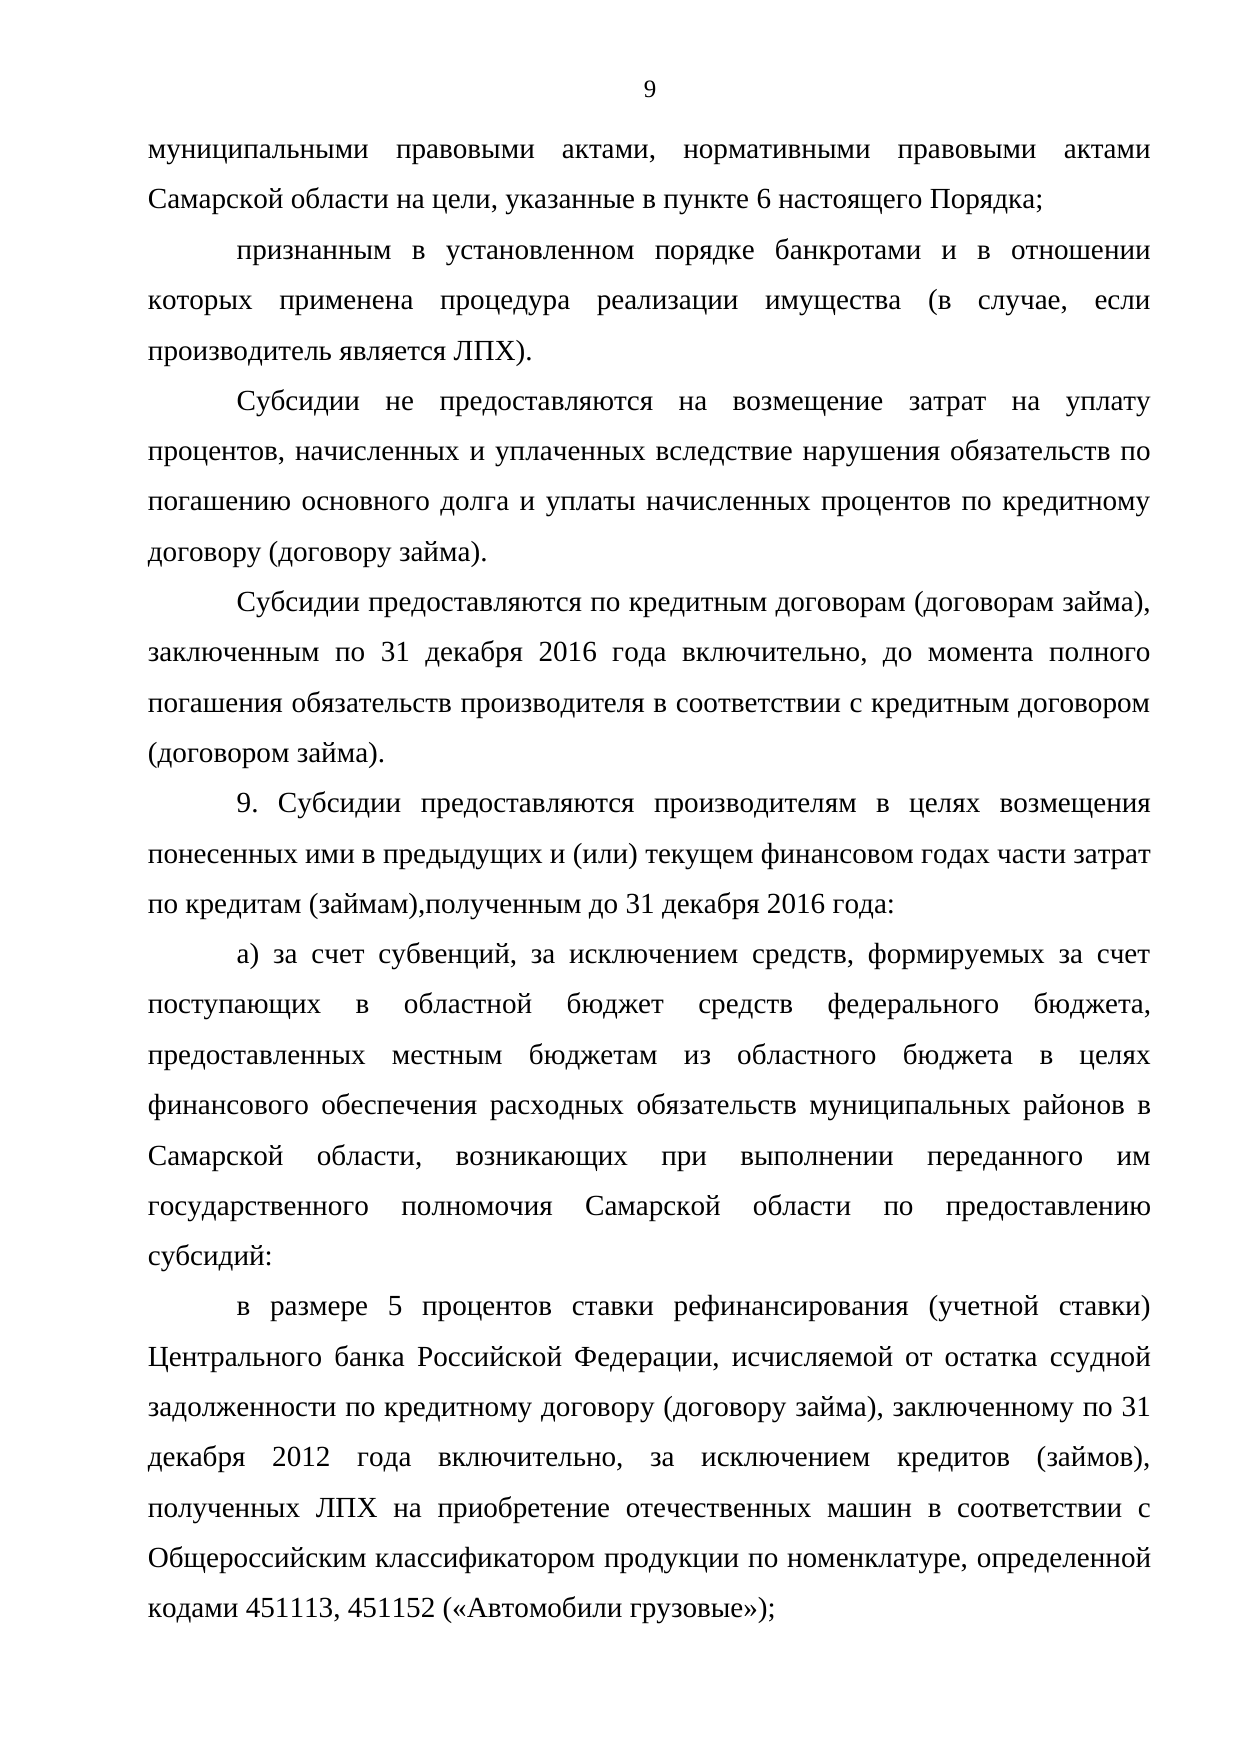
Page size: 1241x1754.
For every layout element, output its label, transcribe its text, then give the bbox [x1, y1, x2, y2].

text признанным в установленном порядке банкротами и в отношении которых применена процедура реализации имущества (в случае, если производитель является ЛПХ). [148, 232, 1152, 366]
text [148, 131, 1152, 215]
text а) за счет субвенций, за исключением средств, формируемых за счет поступающих в областной бюджет средств федерального бюджета, предоставленных местным бюджетам из областного бюджета в целях финансового обеспечения расходных обязательств муниципальных районов в Самарской области, возникающих при выполнении переданного им государственного полномочия Самарской области по предоставлению субсидий: [148, 936, 1152, 1272]
text в размере 5 процентов ставки рефинансирования (учетной ставки) Центрального банка Российской Федерации, исчисляемой от остатка ссудной задолженности по кредитному договору (договору займа), заключенному по 31 декабря 2012 года включительно, за исключением кредитов (займов), полученных ЛПХ на приобретение отечественных машин в соответствии с Общероссийским классификатором продукции по номенклатуре, определенной кодами 451113, 451152 («Автомобили грузовые»); [148, 1288, 1152, 1624]
text 9. Субсидии предоставляются производителям в целях возмещения понесенных ими в предыдущих и (или) текущем финансовом годах части затрат по кредитам (займам),полученным до 31 декабря 2016 года: [148, 785, 1152, 919]
text Субсидии не предоставляются на возмещение затрат на уплату процентов, начисленных и уплаченных вследствие нарушения обязательств по погашению основного долга и уплаты начисленных процентов по кредитному договору (договору займа). [148, 383, 1152, 567]
text Субсидии предоставляются по кредитным договорам (договорам займа), заключенным по 31 декабря 2016 года включительно, до момента полного погашения обязательств производителя в соответствии с кредитным договором (договором займа). [148, 584, 1152, 769]
